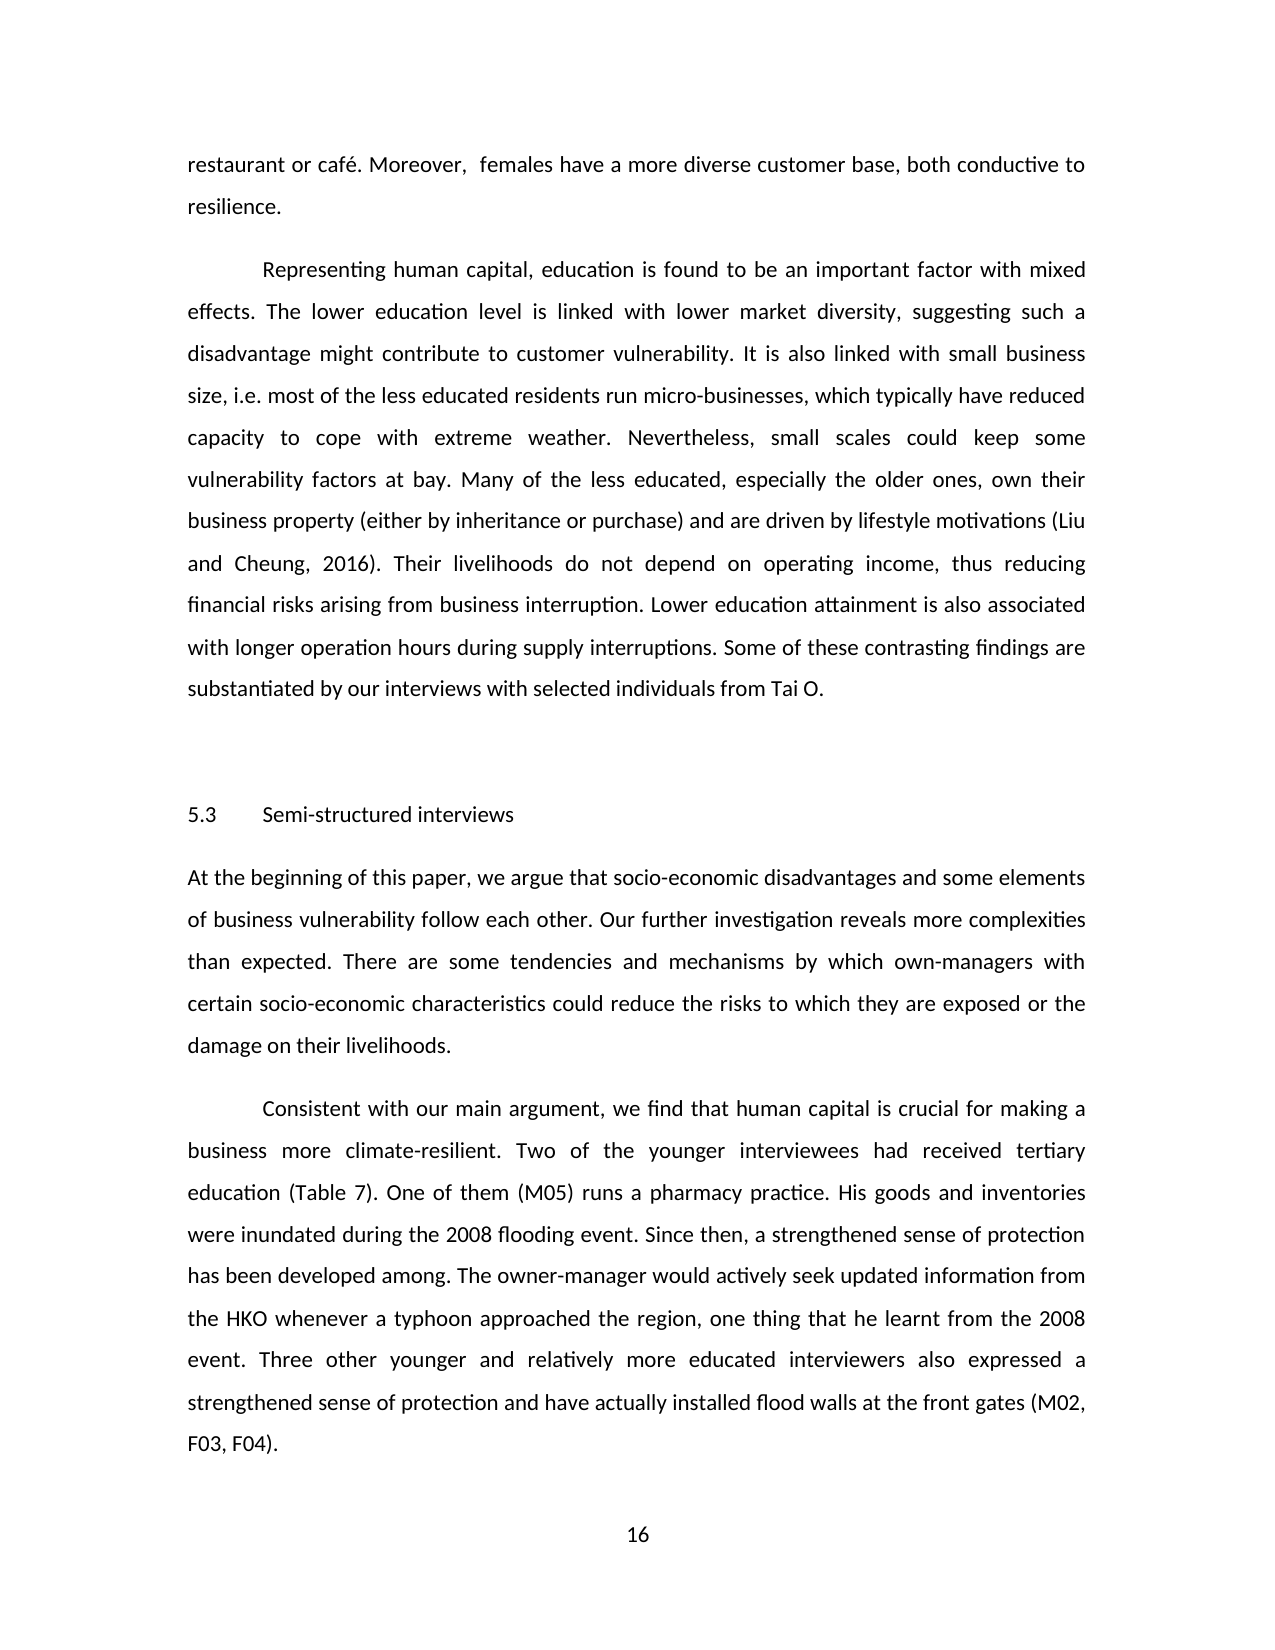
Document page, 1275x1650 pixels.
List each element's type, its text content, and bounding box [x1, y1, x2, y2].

text 5.3 Semi-structured interviews [187, 800, 1087, 828]
text At the beginning of this paper, we argue that socio-economic disadvantages and some elements of business vulnerability follow each other. Our further investigation reveals more complexities than expected. There are some tendencies and mechanisms by which own-managers with certain socio-economic characteristics could reduce the risks to which they are exposed or the damage on their livelihoods. [187, 863, 1087, 1059]
text Representing human capital, education is found to be an important factor with mixed effects. The lower education level is linked with lower market diversity, suggesting such a disadvantage might contribute to customer vulnerability. It is also linked with small business size, i.e. most of the less educated residents run micro-businesses, which typically have reduced capacity to cope with extreme weather. Nevertheless, small scales could keep some vulnerability factors at bay. Many of the less educated, especially the older ones, own their business property (either by inheritance or purchase) and are driven by lifestyle motivations (Liu and Cheung, 2016). Their livelihoods do not depend on operating income, thus reducing financial risks arising from business interruption. Lower education attainment is also associated with longer operation hours during supply interruptions. Some of these contrasting findings are substantiated by our interviews with selected individuals from Tai O. [187, 255, 1087, 703]
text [187, 150, 1087, 220]
text Consistent with our main argument, we find that human capital is crucial for making a business more climate-resilient. Two of the younger interviewees had received tertiary education (Table 7). One of them (M05) runs a pharmacy practice. His goods and inventories were inundated during the 2008 flooding event. Since then, a strengthened sense of protection has been developed among. The owner-manager would actively seek updated information from the HKO whenever a typhoon approached the region, one thing that he learnt from the 2008 event. Three other younger and relatively more educated interviewers also expressed a strengthened sense of protection and have actually installed flood walls at the front gates (M02, F03, F04). [187, 1094, 1087, 1458]
